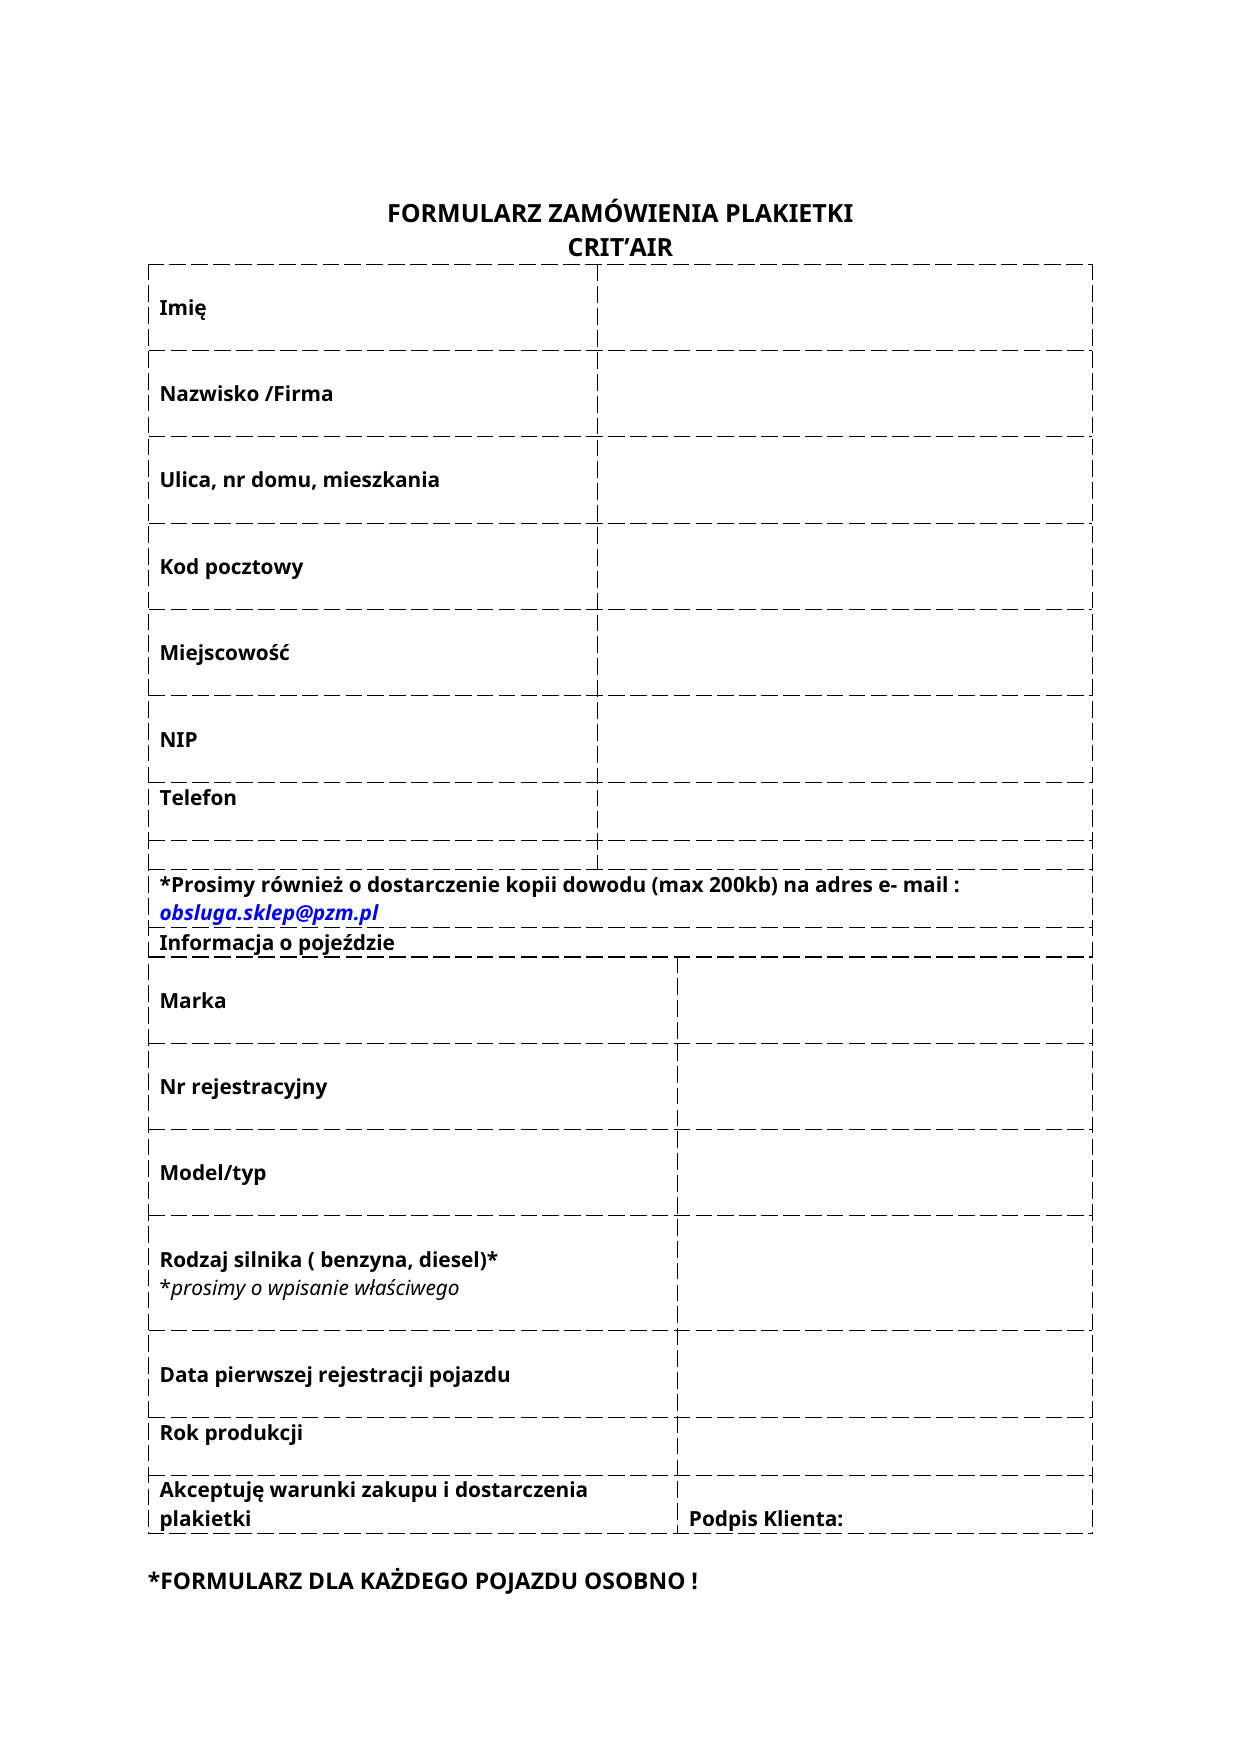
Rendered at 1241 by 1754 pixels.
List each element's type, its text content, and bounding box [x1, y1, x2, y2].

table_cell [678, 1417, 1092, 1474]
table_cell Rodzaj silnika ( benzyna, diesel)* *prosimy o wpisanie właściwego [148, 1215, 677, 1330]
table_cell [598, 782, 1092, 839]
table_cell [148, 840, 598, 869]
table_cell [598, 350, 1092, 436]
text FORMULARZ ZAMÓWIENIA PLAKIETKI [148, 195, 1093, 229]
table_cell Kod pocztowy [148, 523, 598, 609]
table_cell Marka [148, 956, 677, 1043]
table_cell NIP [148, 695, 598, 782]
table_cell Telefon [148, 782, 598, 839]
table_cell [678, 956, 1092, 1043]
table_cell [598, 695, 1092, 782]
text *FORMULARZ DLA KAŻDEGO POJAZDU OSOBNO ! [148, 1565, 1093, 1596]
text CRIT’AIR [148, 229, 1093, 263]
table_cell Rok produkcji [148, 1417, 677, 1474]
table_header [598, 264, 1092, 350]
table_cell Data pierwszej rejestracji pojazdu [148, 1330, 677, 1417]
table_cell [678, 1215, 1092, 1330]
table_cell Miejscowość [148, 609, 598, 695]
table_cell Nazwisko /Firma [148, 350, 598, 436]
table_cell *Prosimy również o dostarczenie kopii dowodu (max 200kb) na adres e- mail : obsluga.sklep@pzm.pl [148, 869, 1092, 927]
table_cell [598, 840, 1092, 869]
table_cell [678, 1129, 1092, 1215]
table_header Imię [148, 264, 598, 350]
table_cell [678, 1330, 1092, 1417]
table_cell Ulica, nr domu, mieszkania [148, 436, 598, 522]
table_cell [598, 523, 1092, 609]
table_cell Informacja o pojeździe [148, 927, 1092, 956]
table_cell [598, 436, 1092, 522]
table_cell [598, 609, 1092, 695]
table_cell [678, 1043, 1092, 1129]
table_cell Nr rejestracyjny [148, 1043, 677, 1129]
table_cell Model/typ [148, 1129, 677, 1215]
table_cell Akceptuję warunki zakupu i dostarczenia plakietki [148, 1475, 677, 1532]
table_cell Podpis Klienta: [678, 1475, 1092, 1532]
